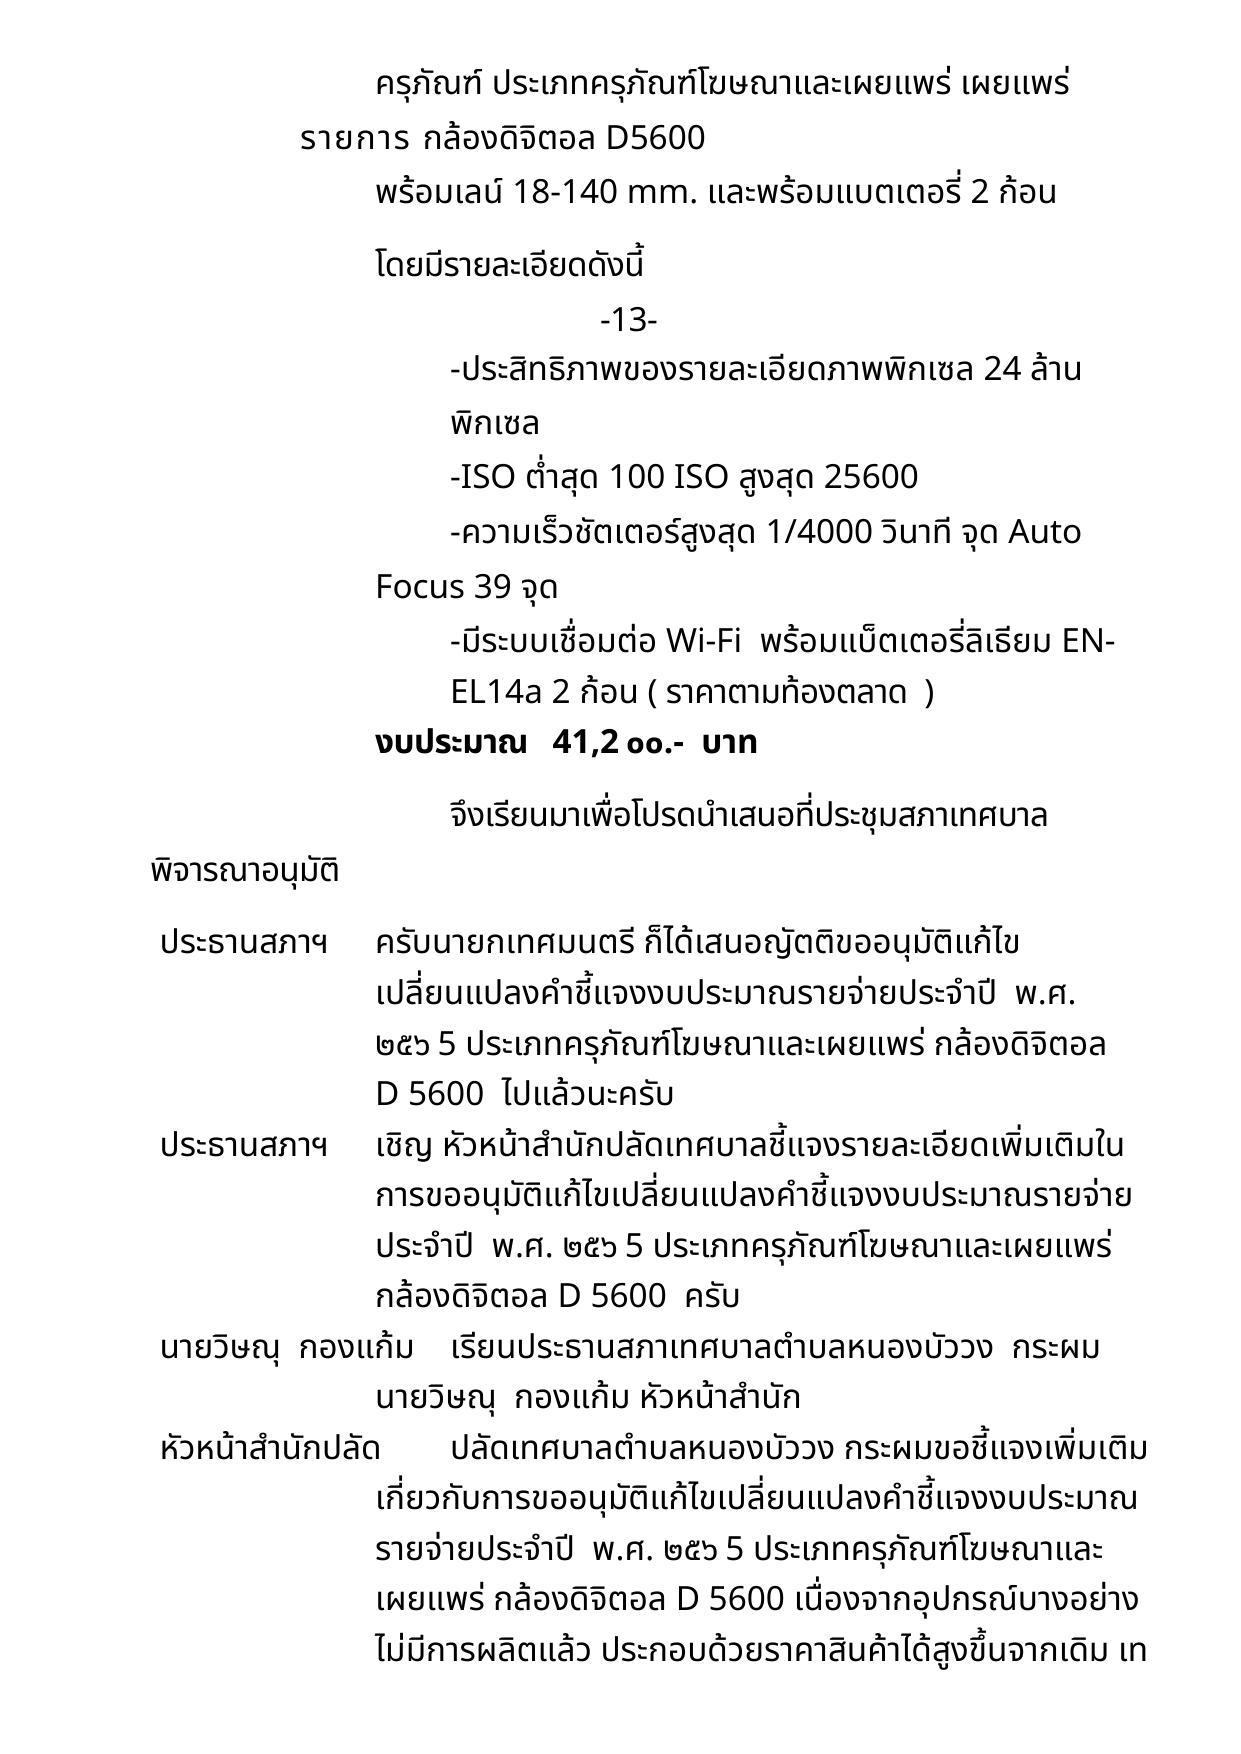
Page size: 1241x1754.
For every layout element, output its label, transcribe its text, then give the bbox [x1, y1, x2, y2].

text ประธานสภาฯ ครับนายกเทศมนตรี ก็ได้เสนอญัตติขออนุมัติแก้ไขเปลี่ยนแปลงคำชี้แจงงบประมาณรายจ่ายประจำปี พ.ศ. ๒๕๖5 ประเภทครุภัณฑ์โฆษณาและเผยแพร่ กล้องดิจิตอล [159, 918, 1152, 1070]
text -ความเร็วชัตเตอร์สูงสุด 1/4000 วินาที จุด Auto Focus 39 จุด [375, 508, 1152, 613]
text -ISO ต่ำสุด 100 ISO สูงสุด 25600 [375, 453, 1152, 504]
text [159, 1424, 1152, 1676]
text จึงเรียนมาเพื่อโปรดนำเสนอที่ประชุมสภาเทศบาลพิจารณาอนุมัติ [150, 791, 1152, 896]
text ครุภัณฑ์ ประเภทครุภัณฑ์โฆษณาและเผยแพร่ เผยแพร่ รายการ กล้องดิจิตอล D5600 [300, 59, 1152, 164]
text นายวิษณุ กองแก้ม เรียนประธานสภาเทศบาลตำบลหนองบัววง กระผมนายวิษณุ กองแก้ม หัวหน้าสำนัก [159, 1323, 1152, 1424]
text ประธานสภาฯ เชิญ หัวหน้าสำนักปลัดเทศบาลชี้แจงรายละเอียดเพิ่มเติมในการขออนุมัติแก้ไขเปลี่ยนแปลงคำชี้แจงงบประมาณรายจ่ายประจำปี พ.ศ. ๒๕๖5 ประเภทครุภัณฑ์โฆษณาและเผยแพร่ กล้องดิจิตอล D 5600 ครับ [159, 1121, 1152, 1323]
text โดยมีรายละเอียดดังนี้ [300, 241, 1152, 291]
text -มีระบบเชื่อมต่อ Wi-Fi พร้อมแบ็ตเตอรี่ลิเธียม EN-EL14a 2 ก้อน ( ราคาตามท้องตลาด ) [450, 617, 1152, 718]
text D 5600 ไปแล้วนะครับ [225, 1070, 1152, 1121]
text -ประสิทธิภาพของรายละเอียดภาพพิกเซล 24 ล้านพิกเซล [450, 344, 1152, 449]
text งบประมาณ 41,2๐๐.- บาท [300, 718, 1152, 769]
text -13- [525, 295, 1152, 341]
text พร้อมเลน์ 18-140 mm. และพร้อมแบตเตอรี่ 2 ก้อน [300, 168, 1152, 219]
